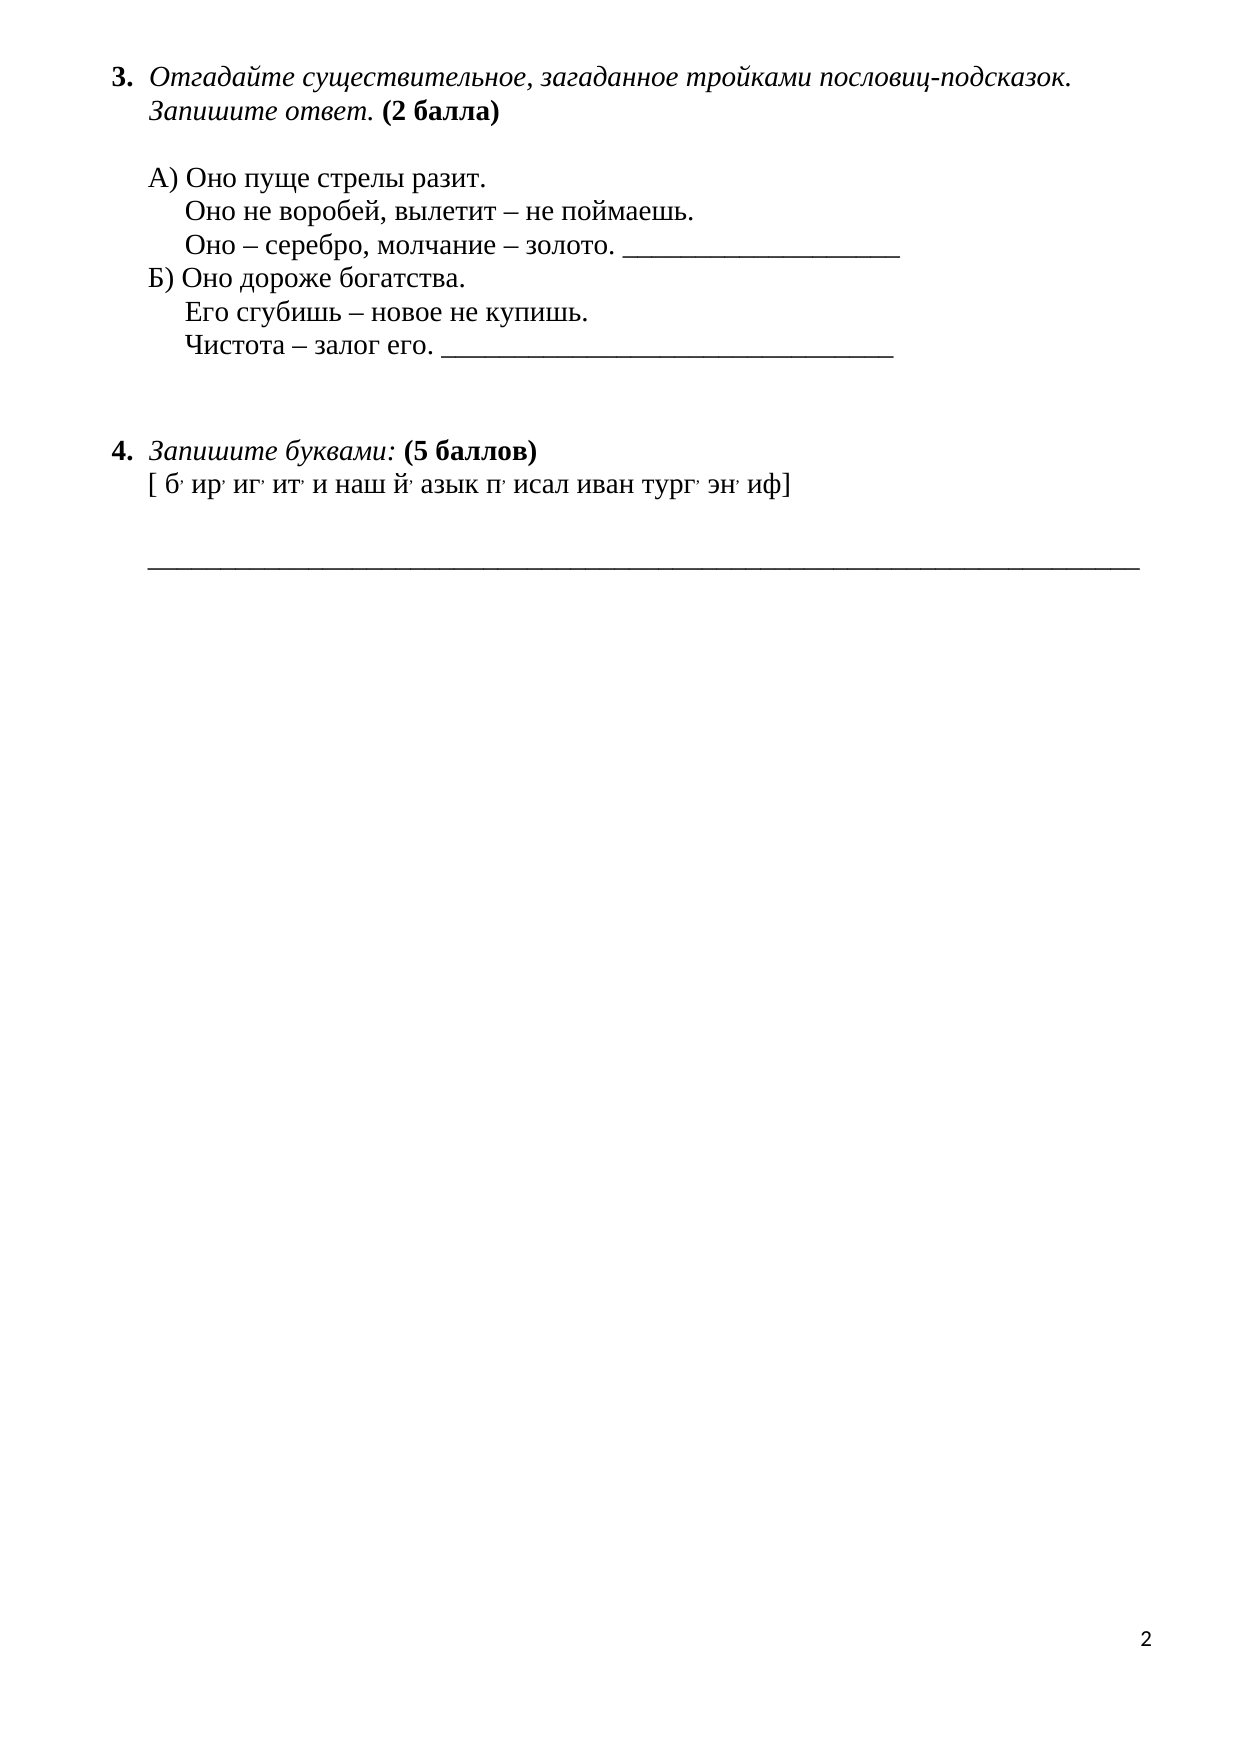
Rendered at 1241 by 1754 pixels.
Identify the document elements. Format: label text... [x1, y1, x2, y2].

text Чистота – залог его. _______________________________ [177, 327, 1152, 361]
text Его сгубишь – новое не купишь. [177, 294, 1152, 327]
text А) Оно пуще стрелы разит. [148, 160, 1152, 193]
text ____________________________________________________________________ [148, 539, 1152, 572]
list Отгадайте существительное, загаданное тройками пословиц-подсказок. Запишите ответ. (2 балла) [111, 59, 1152, 126]
text Оно – серебро, молчание – золото. ___________________ [177, 227, 1152, 260]
list Запишите буквами: (5 баллов) [111, 433, 1152, 467]
text [ б, ир, иг, ит, и наш й, азык п, исал иван тург, эн, иф] [148, 467, 1152, 500]
text Оно не воробей, вылетит – не поймаешь. [177, 193, 1152, 227]
text Б) Оно дороже богатства. [148, 260, 1152, 294]
